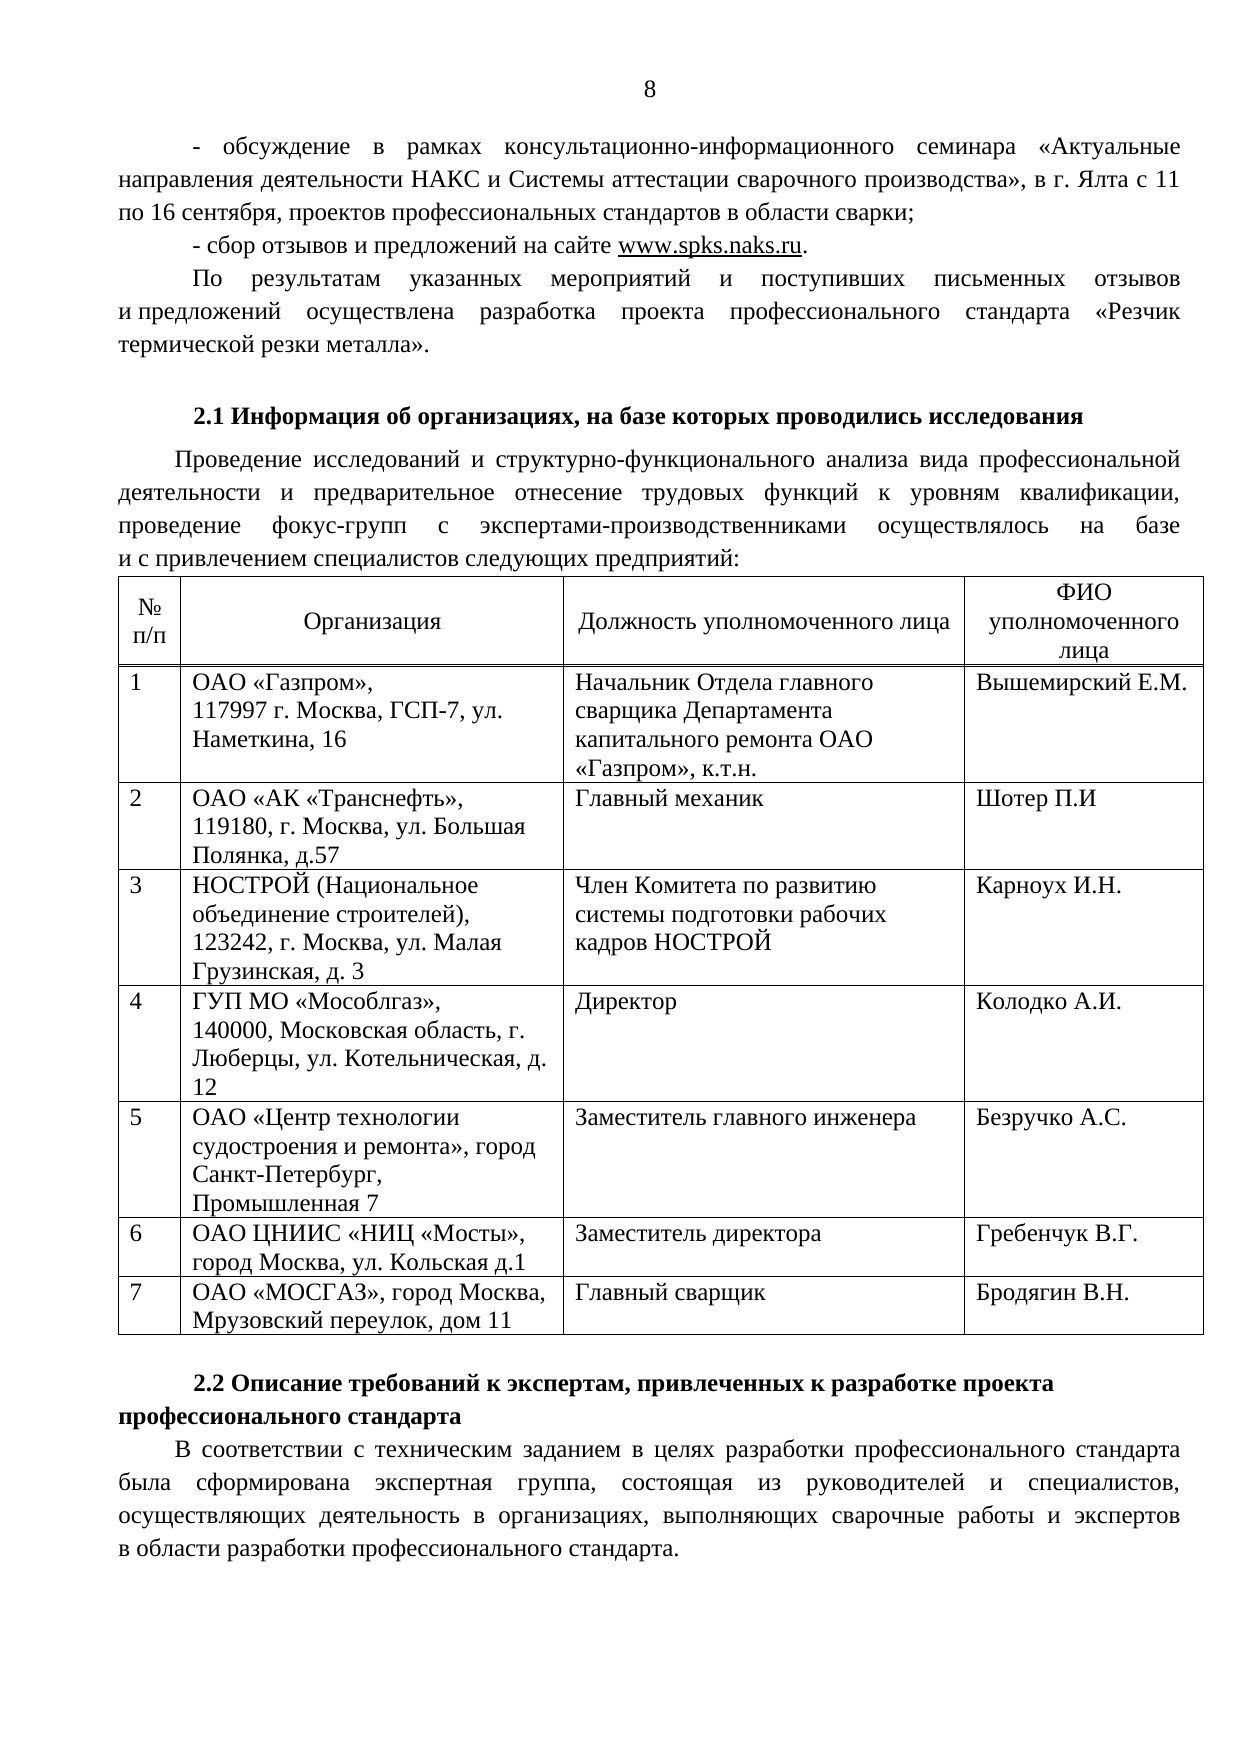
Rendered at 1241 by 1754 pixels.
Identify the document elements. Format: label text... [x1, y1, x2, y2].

table_cell Шотер П.И [965, 783, 1203, 869]
table_cell Карноух И.Н. [965, 870, 1203, 985]
table_cell ОАО ЦНИИС «НИЦ «Мосты», город Москва, ул. Кольская д.1 [181, 1218, 563, 1276]
table_cell [119, 870, 180, 985]
table_cell Главный механик [564, 783, 964, 869]
table_cell Бродягин В.Н. [965, 1277, 1203, 1334]
table_cell Директор [564, 986, 964, 1101]
text В соответствии с техническим заданием в целях разработки профессионального стандарта была сформирована экспертная группа, состоящая из руководителей и специалистов, осуществляющих деятельность в организациях, выполняющих сварочные работы и экспертов в области разработки профессионального стандарта. [118, 1434, 1181, 1562]
text Проведение исследований и структурно-функционального анализа вида профессиональной деятельности и предварительное отнесение трудовых функций к уровням квалификации, проведение фокус-групп с экспертами-производственниками осуществлялось на базе и с привлечением специалистов следующих предприятий: [118, 444, 1181, 572]
table_header Должность уполномоченного лица [564, 577, 964, 663]
table_cell [119, 1218, 180, 1276]
table_cell Заместитель главного инженера [564, 1102, 964, 1217]
table_cell Член Комитета по развитию системы подготовки рабочих кадров НОСТРОЙ [564, 870, 964, 985]
table_header Организация [181, 577, 563, 663]
table_cell Колодко А.И. [965, 986, 1203, 1101]
table_cell ОАО «АК «Транснефть», 119180, г. Москва, ул. Большая Полянка, д.57 [181, 783, 563, 869]
table_header ФИО уполномоченного лица [965, 577, 1203, 663]
table_cell Начальник Отдела главного сварщика Департамента капитального ремонта ОАО «Газпром», к.т.н. [564, 667, 964, 782]
text По результатам указанных мероприятий и поступивших письменных отзывов и предложений осуществлена разработка проекта профессионального стандарта «Резчик термической резки металла». [118, 263, 1181, 358]
table_cell Вышемирский Е.М. [965, 667, 1203, 782]
table_cell [119, 1277, 180, 1334]
table_cell Безручко А.С. [965, 1102, 1203, 1217]
text - сбор отзывов и предложений на сайте www.spks.naks.ru. [118, 230, 1181, 259]
table_cell Заместитель директора [564, 1218, 964, 1276]
table_cell [119, 986, 180, 1101]
table_cell ОАО «Центр технологии судостроения и ремонта», город Санкт-Петербург, Промышленная 7 [181, 1102, 563, 1217]
table_cell НОСТРОЙ (Национальное объединение строителей), 123242, г. Москва, ул. Малая Грузинская, д. 3 [181, 870, 563, 985]
text 2.2 Описание требований к экспертам, привлеченных к разработке проекта профессионального стандарта [118, 1368, 1181, 1430]
table_cell ОАО «МОСГАЗ», город Москва, Мрузовский переулок, дом 11 [181, 1277, 563, 1334]
table_cell [119, 667, 180, 782]
text - обсуждение в рамках консультационно-информационного семинара «Актуальные направления деятельности НАКС и Системы аттестации сварочного производства», в г. Ялта с 11 по 16 сентября, проектов профессиональных стандартов в области сварки; [118, 131, 1181, 226]
table_cell ОАО «Газпром», 117997 г. Москва, ГСП-7, ул. Наметкина, 16 [181, 667, 563, 782]
table_header № п/п [119, 577, 180, 663]
table_cell [119, 783, 180, 869]
table_cell ГУП МО «Мособлгаз», 140000, Московская область, г. Люберцы, ул. Котельническая, д. 12 [181, 986, 563, 1101]
text 2.1 Информация об организациях, на базе которых проводились исследования [118, 401, 1181, 430]
table_cell Гребенчук В.Г. [965, 1218, 1203, 1276]
table_cell Главный сварщик [564, 1277, 964, 1334]
table_cell [119, 1102, 180, 1217]
